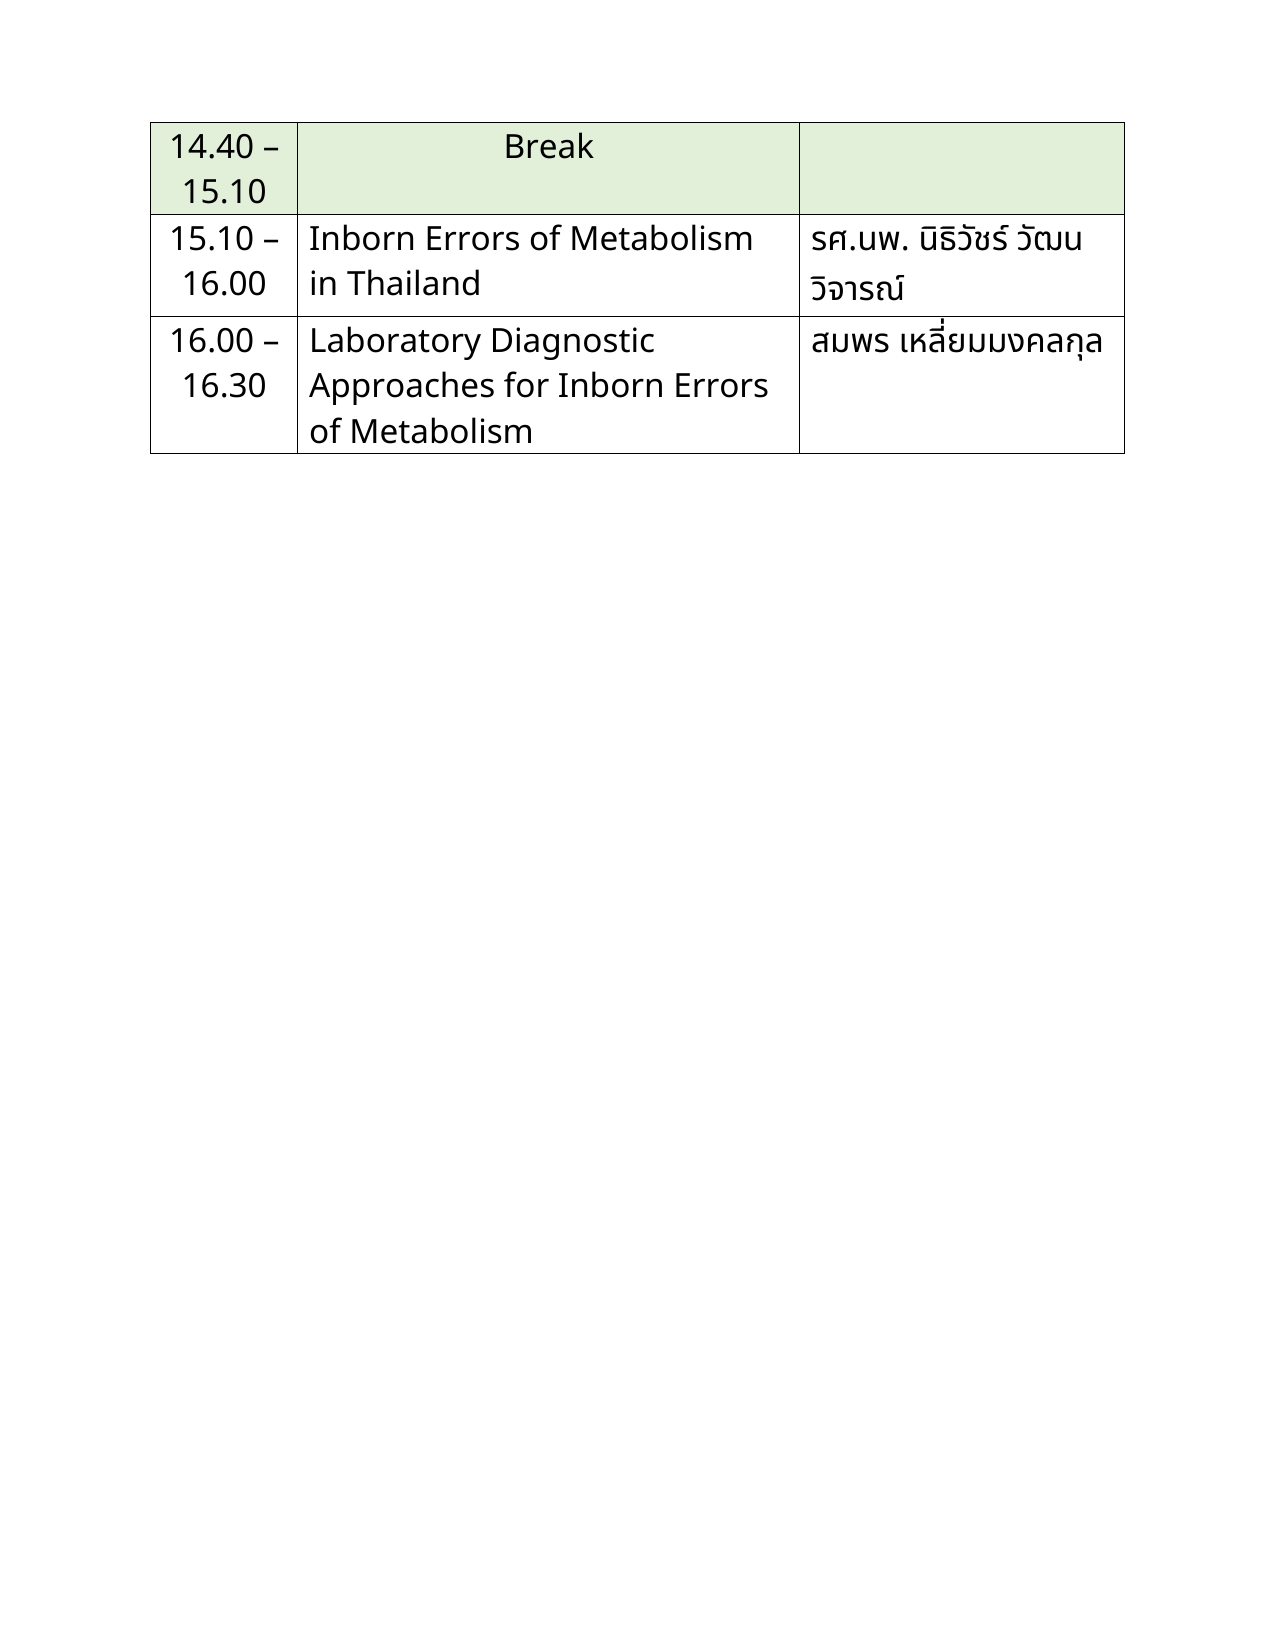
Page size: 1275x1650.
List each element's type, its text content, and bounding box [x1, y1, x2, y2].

table_cell รศ.นพ. นิธิวัชร์ วัฒนวิจารณ์ [800, 215, 1124, 316]
table_cell 14.40 – 15.10 [151, 123, 297, 214]
table_cell Laboratory Diagnostic Approaches for Inborn Errors of Metabolism [298, 317, 799, 453]
table_cell 16.00 – 16.30 [151, 317, 297, 453]
table_cell 15.10 – 16.00 [151, 215, 297, 316]
table_cell Inborn Errors of Metabolism in Thailand [298, 215, 799, 316]
table_cell Break [298, 123, 799, 214]
table_cell [800, 123, 1124, 214]
table_cell สมพร เหลี่ยมมงคลกุล [800, 317, 1124, 453]
